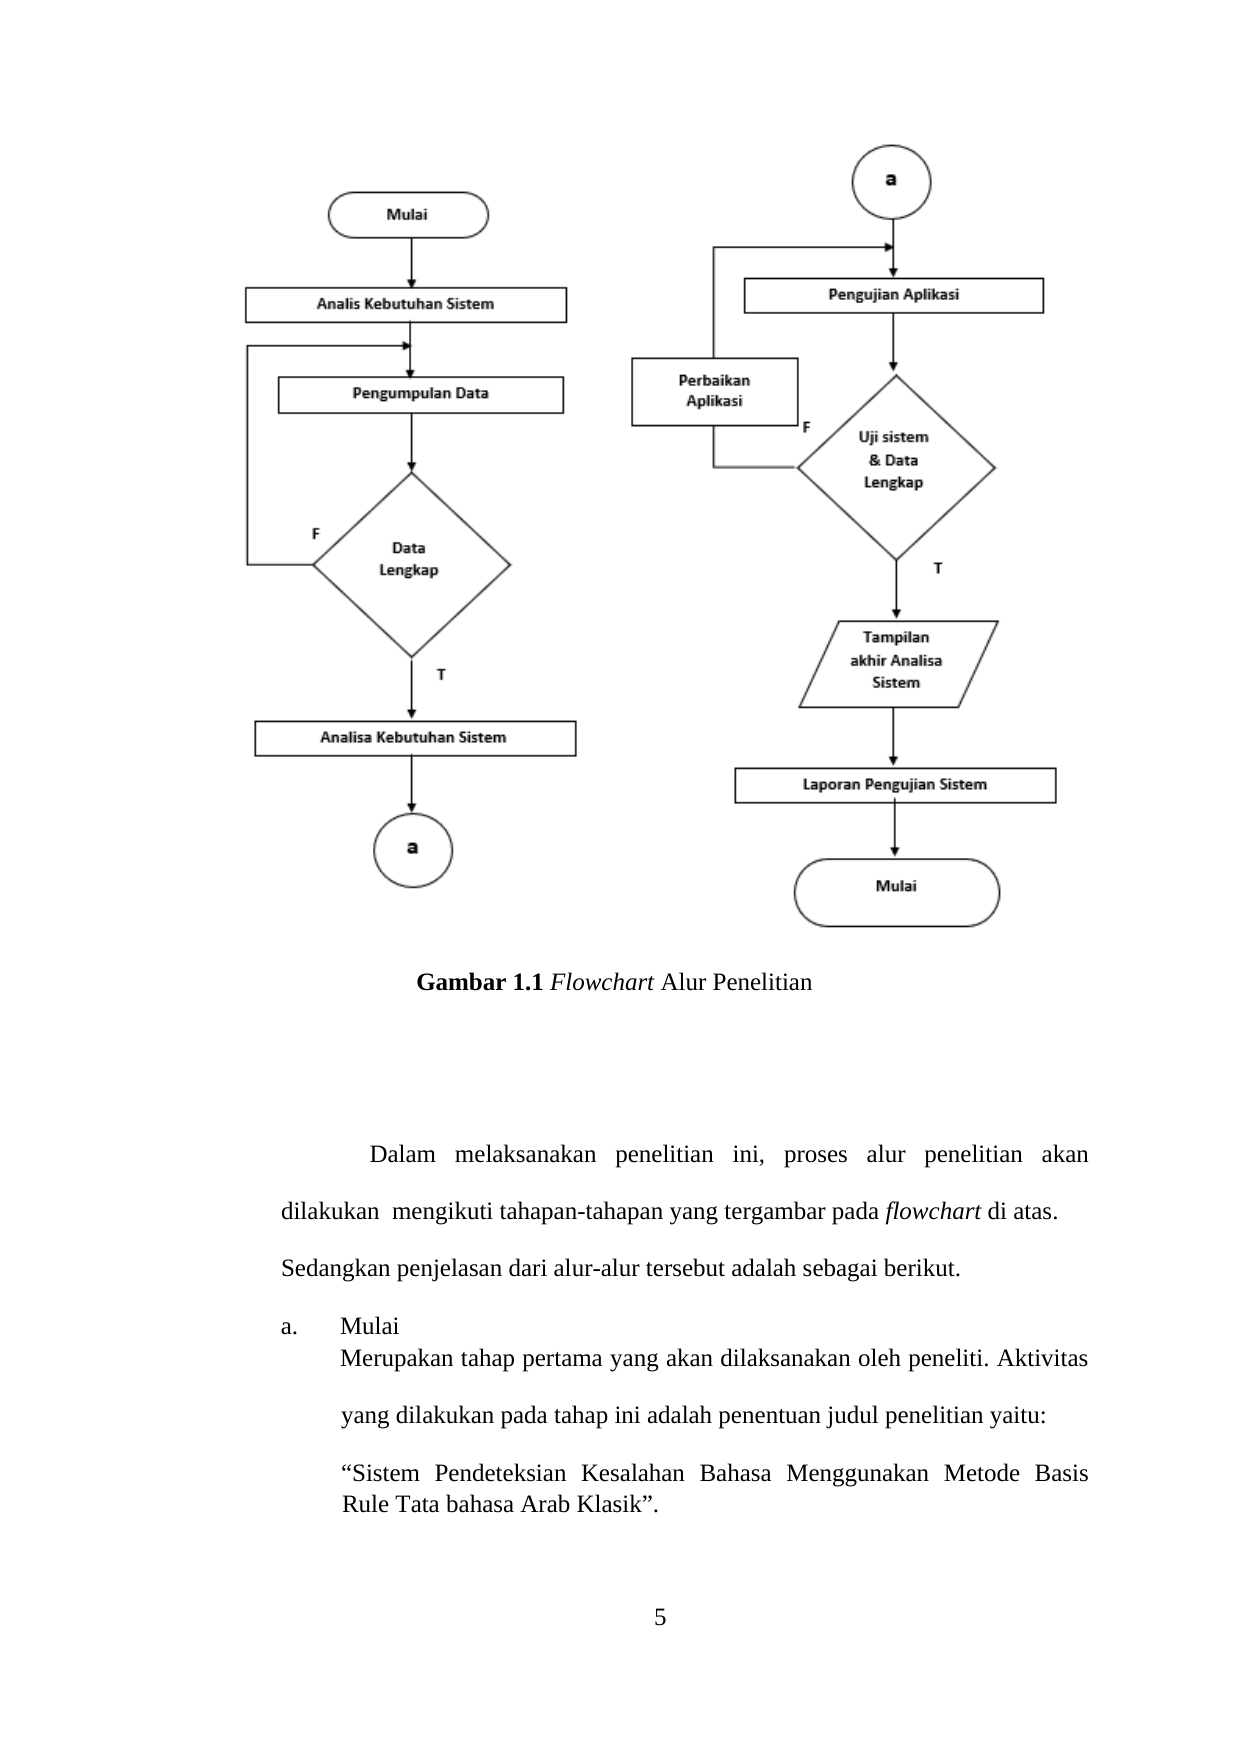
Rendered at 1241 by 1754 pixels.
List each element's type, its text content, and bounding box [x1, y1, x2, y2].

text “Sistem Pendeteksian Kesalahan Bahasa Menggunakan Metode Basis Rule Tata bahasa Arab Klasik”. [341, 1458, 1089, 1518]
picture [236, 134, 1071, 940]
list Mulai [281, 1311, 1089, 1340]
text Merupakan tahap pertama yang akan dilaksanakan oleh peneliti. Aktivitas yang dilakukan pada tahap ini adalah penentuan judul penelitian yaitu: [340, 1343, 1089, 1429]
text Gambar 1.1 Flowchart Alur Penelitian [410, 967, 896, 996]
text Dalam melaksanakan penelitian ini, proses alur penelitian akan dilakukan mengikuti tahapan-tahapan yang tergambar pada flowchart di atas. [281, 1139, 1089, 1225]
text Sedangkan penjelasan dari alur-alur tersebut adalah sebagai berikut. [281, 1253, 1089, 1282]
